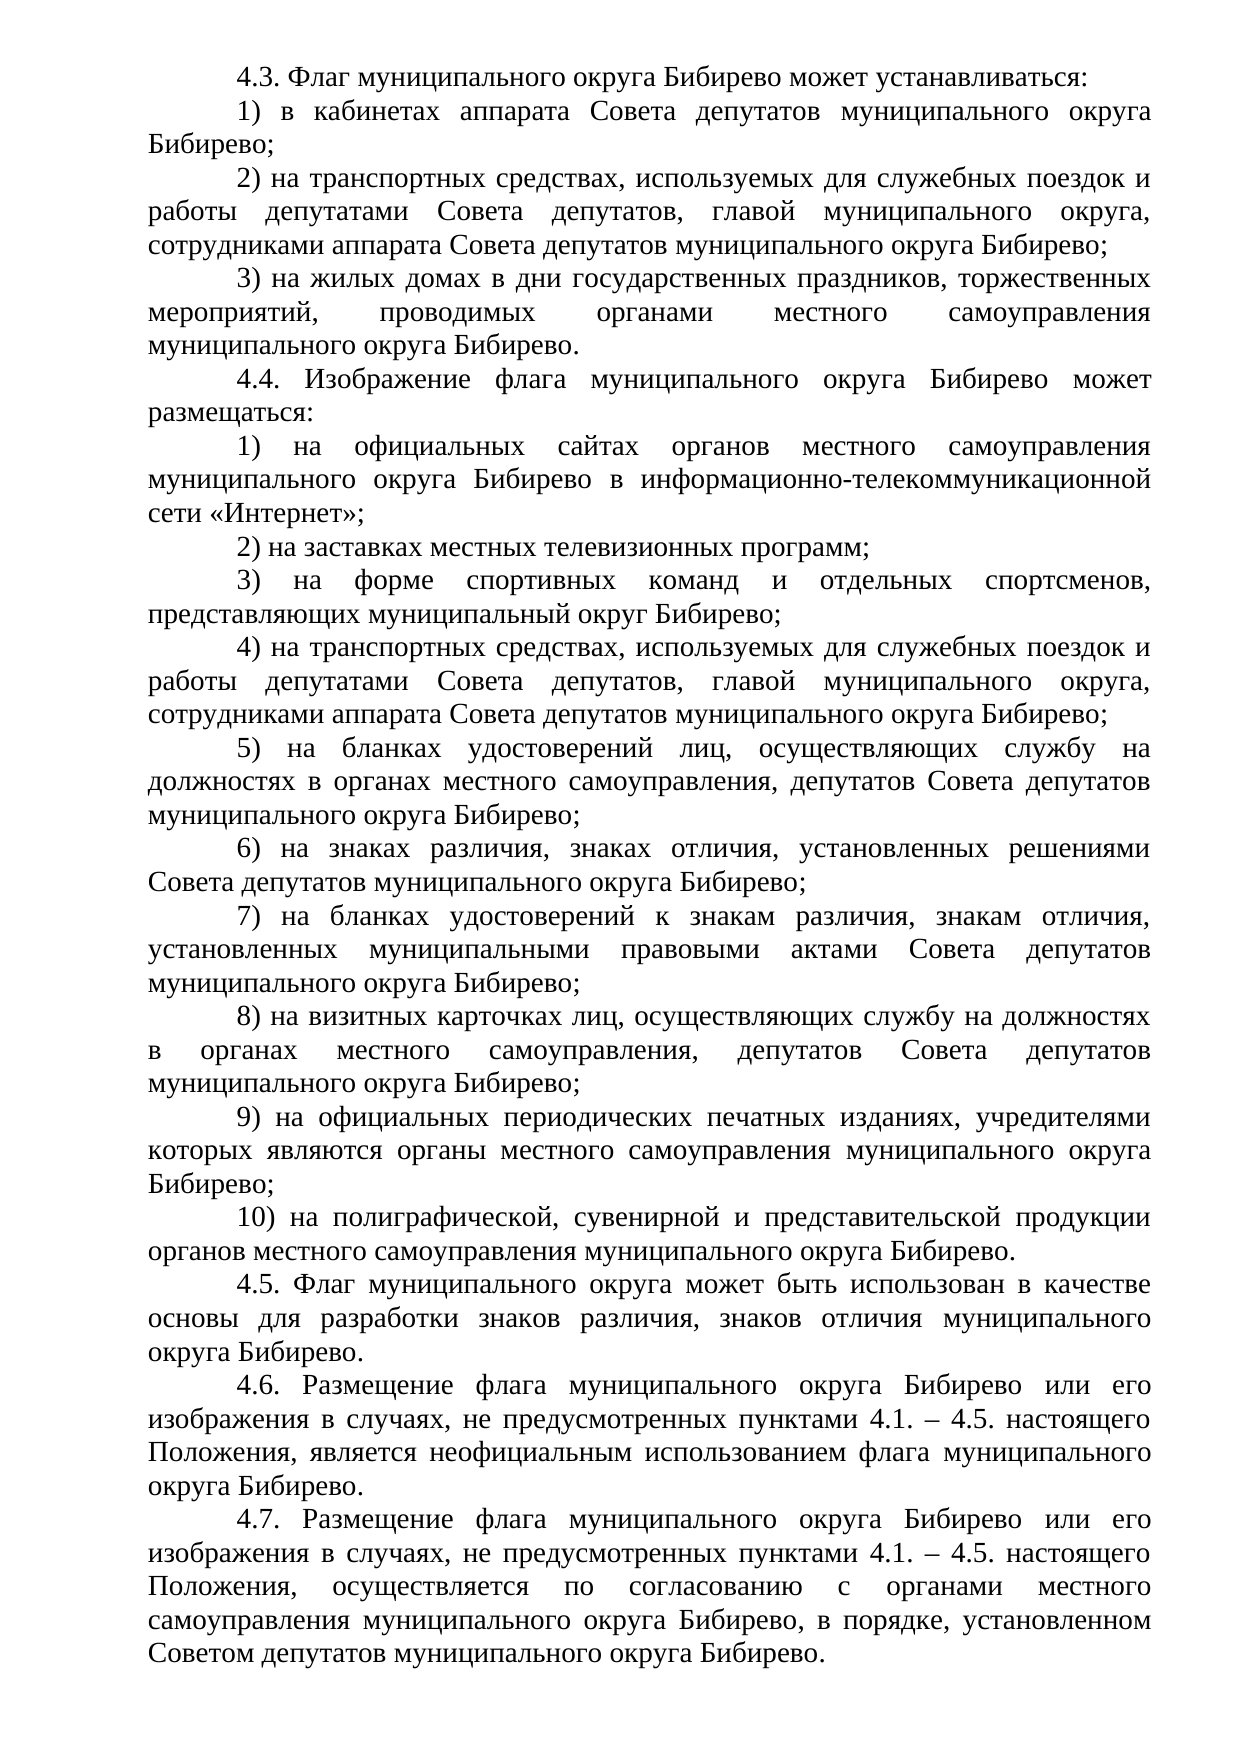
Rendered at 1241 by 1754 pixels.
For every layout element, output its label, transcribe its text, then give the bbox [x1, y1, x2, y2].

text 2) на заставках местных телевизионных программ; [148, 529, 1152, 562]
text 6) на знаках различия, знаках отличия, установленных решениями Совета депутатов муниципального округа Бибирево; [148, 831, 1152, 898]
text 4.7. Размещение флага муниципального округа Бибирево или его изображения в случаях, не предусмотренных пунктами 4.1. – 4.5. настоящего Положения, осуществляется по согласованию с органами местного самоуправления муниципального округа Бибирево, в порядке, установленном Советом депутатов муниципального округа Бибирево. [148, 1501, 1152, 1669]
text 1) в кабинетах аппарата Совета депутатов муниципального округа Бибирево; [148, 93, 1152, 160]
text 1) на официальных сайтах органов местного самоуправления муниципального округа Бибирево в информационно-телекоммуникационной сети «Интернет»; [148, 428, 1152, 529]
text 3) на форме спортивных команд и отдельных спортсменов, представляющих муниципальный округ Бибирево; [148, 562, 1152, 629]
text 7) на бланках удостоверений к знакам различия, знакам отличия, установленных муниципальными правовыми актами Совета депутатов муниципального округа Бибирево; [148, 898, 1152, 998]
text 3) на жилых домах в дни государственных праздников, торжественных мероприятий, проводимых органами местного самоуправления муниципального округа Бибирево. [148, 260, 1152, 361]
text 2) на транспортных средствах, используемых для служебных поездок и работы депутатами Совета депутатов, главой муниципального округа, сотрудниками аппарата Совета депутатов муниципального округа Бибирево; [148, 160, 1152, 260]
text 4.4. Изображение флага муниципального округа Бибирево может размещаться: [148, 361, 1152, 428]
text 10) на полиграфической, сувенирной и представительской продукции органов местного самоуправления муниципального округа Бибирево. [148, 1199, 1152, 1267]
text 4.6. Размещение флага муниципального округа Бибирево или его изображения в случаях, не предусмотренных пунктами 4.1. – 4.5. настоящего Положения, является неофициальным использованием флага муниципального округа Бибирево. [148, 1367, 1152, 1501]
text 4) на транспортных средствах, используемых для служебных поездок и работы депутатами Совета депутатов, главой муниципального округа, сотрудниками аппарата Совета депутатов муниципального округа Бибирево; [148, 629, 1152, 730]
text 4.3. Флаг муниципального округа Бибирево может устанавливаться: [148, 59, 1152, 93]
text 8) на визитных карточках лиц, осуществляющих службу на должностях в органах местного самоуправления, депутатов Совета депутатов муниципального округа Бибирево; [148, 998, 1152, 1099]
text 4.5. Флаг муниципального округа может быть использован в качестве основы для разработки знаков различия, знаков отличия муниципального округа Бибирево. [148, 1267, 1152, 1367]
text 5) на бланках удостоверений лиц, осуществляющих службу на должностях в органах местного самоуправления, депутатов Совета депутатов муниципального округа Бибирево; [148, 730, 1152, 831]
text 9) на официальных периодических печатных изданиях, учредителями которых являются органы местного самоуправления муниципального округа Бибирево; [148, 1099, 1152, 1199]
